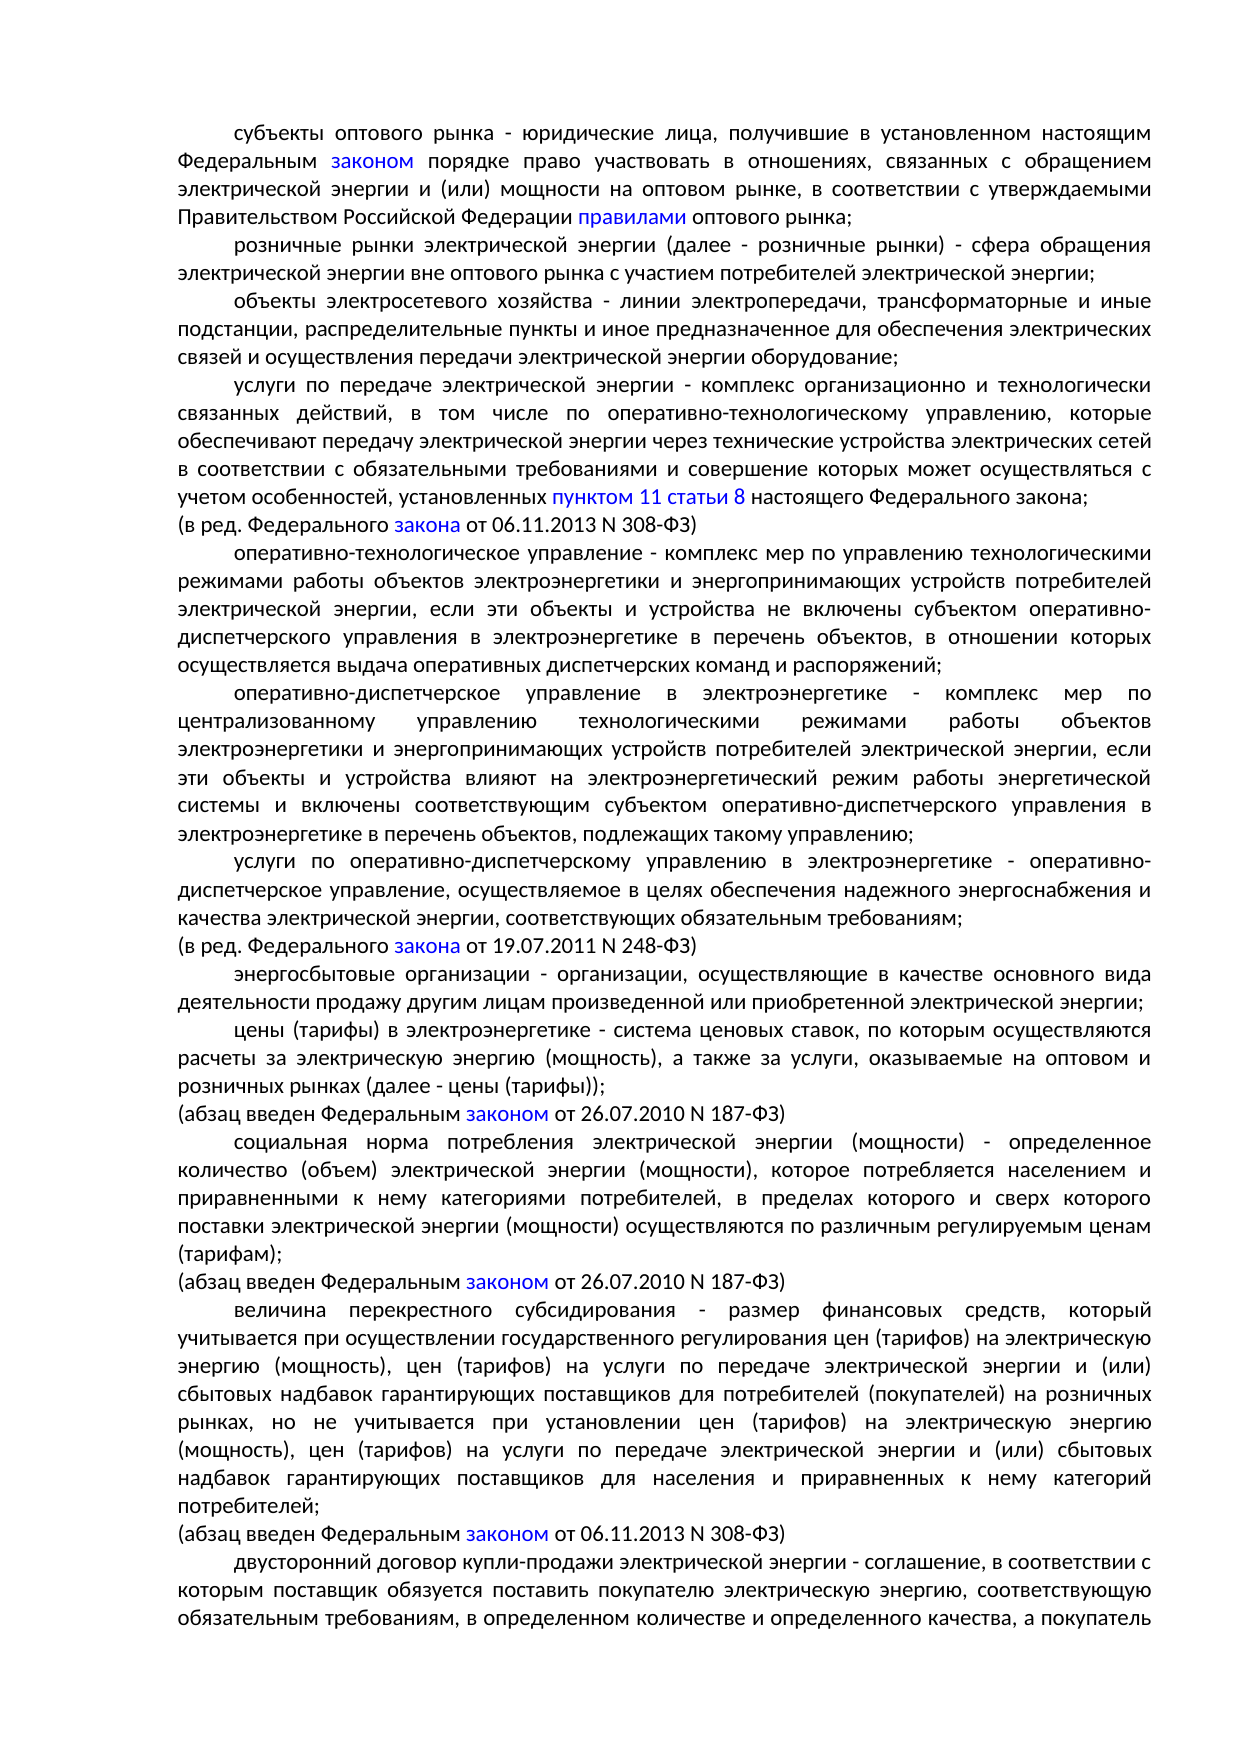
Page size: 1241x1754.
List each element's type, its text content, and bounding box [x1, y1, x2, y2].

text энергосбытовые организации - организации, осуществляющие в качестве основного вида деятельности продажу другим лицам произведенной или приобретенной электрической энергии; [177, 959, 1152, 1015]
text оперативно-диспетчерское управление в электроэнергетике - комплекс мер по централизованному управлению технологическими режимами работы объектов электроэнергетики и энергопринимающих устройств потребителей электрической энергии, если эти объекты и устройства влияют на электроэнергетический режим работы энергетической системы и включены соответствующим субъектом оперативно-диспетчерского управления в электроэнергетике в перечень объектов, подлежащих такому управлению; [177, 678, 1152, 847]
text (абзац введен Федеральным законом от 06.11.2013 N 308-ФЗ) [177, 1519, 1152, 1547]
text (в ред. Федерального закона от 19.07.2011 N 248-ФЗ) [177, 931, 1152, 959]
text оперативно-технологическое управление - комплекс мер по управлению технологическими режимами работы объектов электроэнергетики и энергопринимающих устройств потребителей электрической энергии, если эти объекты и устройства не включены субъектом оперативно-диспетчерского управления в электроэнергетике в перечень объектов, в отношении которых осуществляется выдача оперативных диспетчерских команд и распоряжений; [177, 538, 1152, 678]
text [177, 1547, 1152, 1631]
text (в ред. Федерального закона от 06.11.2013 N 308-ФЗ) [177, 510, 1152, 538]
text величина перекрестного субсидирования - размер финансовых средств, который учитывается при осуществлении государственного регулирования цен (тарифов) на электрическую энергию (мощность), цен (тарифов) на услуги по передаче электрической энергии и (или) сбытовых надбавок гарантирующих поставщиков для потребителей (покупателей) на розничных рынках, но не учитывается при установлении цен (тарифов) на электрическую энергию (мощность), цен (тарифов) на услуги по передаче электрической энергии и (или) сбытовых надбавок гарантирующих поставщиков для населения и приравненных к нему категорий потребителей; [177, 1295, 1152, 1519]
text услуги по оперативно-диспетчерскому управлению в электроэнергетике - оперативно-диспетчерское управление, осуществляемое в целях обеспечения надежного энергоснабжения и качества электрической энергии, соответствующих обязательным требованиям; [177, 847, 1152, 931]
text (абзац введен Федеральным законом от 26.07.2010 N 187-ФЗ) [177, 1099, 1152, 1127]
text цены (тарифы) в электроэнергетике - система ценовых ставок, по которым осуществляются расчеты за электрическую энергию (мощность), а также за услуги, оказываемые на оптовом и розничных рынках (далее - цены (тарифы)); [177, 1015, 1152, 1099]
text социальная норма потребления электрической энергии (мощности) - определенное количество (объем) электрической энергии (мощности), которое потребляется населением и приравненными к нему категориями потребителей, в пределах которого и сверх которого поставки электрической энергии (мощности) осуществляются по различным регулируемым ценам (тарифам); [177, 1127, 1152, 1267]
text (абзац введен Федеральным законом от 26.07.2010 N 187-ФЗ) [177, 1267, 1152, 1295]
text объекты электросетевого хозяйства - линии электропередачи, трансформаторные и иные подстанции, распределительные пункты и иное предназначенное для обеспечения электрических связей и осуществления передачи электрической энергии оборудование; [177, 286, 1152, 370]
text субъекты оптового рынка - юридические лица, получившие в установленном настоящим Федеральным законом порядке право участвовать в отношениях, связанных с обращением электрической энергии и (или) мощности на оптовом рынке, в соответствии с утверждаемыми Правительством Российской Федерации правилами оптового рынка; [177, 118, 1152, 230]
text услуги по передаче электрической энергии - комплекс организационно и технологически связанных действий, в том числе по оперативно-технологическому управлению, которые обеспечивают передачу электрической энергии через технические устройства электрических сетей в соответствии с обязательными требованиями и совершение которых может осуществляться с учетом особенностей, установленных пунктом 11 статьи 8 настоящего Федерального закона; [177, 370, 1152, 510]
text розничные рынки электрической энергии (далее - розничные рынки) - сфера обращения электрической энергии вне оптового рынка с участием потребителей электрической энергии; [177, 230, 1152, 286]
